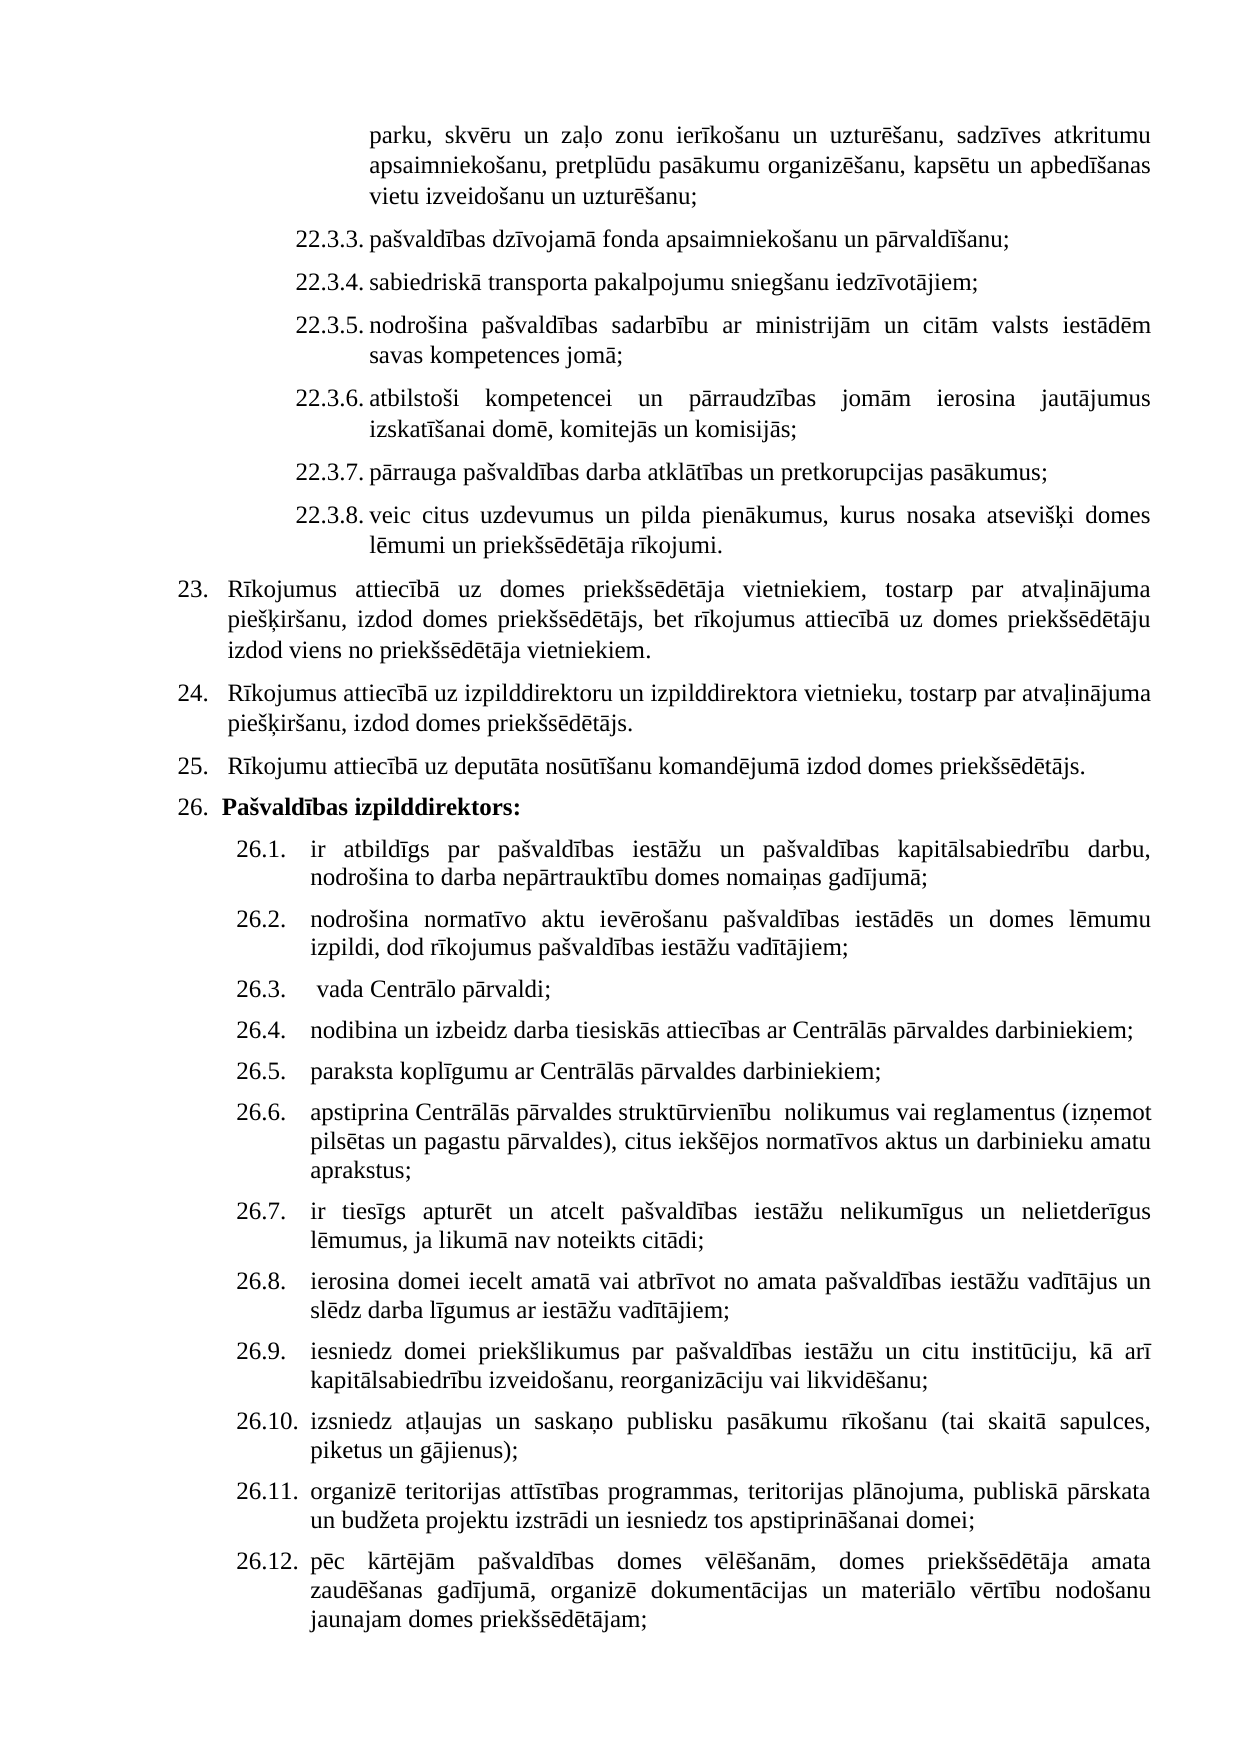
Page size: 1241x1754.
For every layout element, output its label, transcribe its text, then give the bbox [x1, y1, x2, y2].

list nodrošina normatīvo aktu ievērošanu pašvaldības iestādēs un domes lēmumu izpildi, dod rīkojumus pašvaldības iestāžu vadītājiem; [236, 904, 1152, 961]
list pēc kārtējām pašvaldības domes vēlēšanām, domes priekšsēdētāja amata zaudēšanas gadījumā, organizē dokumentācijas un materiālo vērtību nodošanu jaunajam domes priekšsēdētājam; [236, 1546, 1152, 1632]
list ierosina domei iecelt amatā vai atbrīvot no amata pašvaldības iestāžu vadītājus un slēdz darba līgumus ar iestāžu vadītājiem; [236, 1266, 1152, 1324]
list nodibina un izbeidz darba tiesiskās attiecības ar Centrālās pārvaldes darbiniekiem; [236, 1015, 1152, 1044]
list Rīkojumus attiecībā uz izpilddirektoru un izpilddirektora vietnieku, tostarp par atvaļinājuma piešķiršanu, izdod domes priekšsēdētājs. [177, 676, 1152, 737]
list Pašvaldības izpilddirektors: [177, 792, 1152, 821]
list vada Centrālo pārvaldi; [236, 974, 1152, 1002]
list apstiprina Centrālās pārvaldes struktūrvienību nolikumus vai reglamentus (izņemot pilsētas un pagastu pārvaldes), citus iekšējos normatīvos aktus un darbinieku amatu aprakstus; [236, 1097, 1152, 1184]
list pārrauga pašvaldības darba atklātības un pretkorupcijas pasākumus; [295, 455, 1152, 486]
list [295, 118, 1152, 210]
list izsniedz atļaujas un saskaņo publisku pasākumu rīkošanu (tai skaitā sapulces, piketus un gājienus); [236, 1406, 1152, 1464]
list sabiedriskā transporta pakalpojumu sniegšanu iedzīvotājiem; [295, 265, 1152, 296]
list iesniedz domei priekšlikumus par pašvaldības iestāžu un citu institūciju, kā arī kapitālsabiedrību izveidošanu, reorganizāciju vai likvidēšanu; [236, 1336, 1152, 1394]
list pašvaldības dzīvojamā fonda apsaimniekošanu un pārvaldīšanu; [295, 222, 1152, 253]
list veic citus uzdevumus un pilda pienākumus, kurus nosaka atsevišķi domes lēmumi un priekšsēdētāja rīkojumi. [295, 498, 1152, 559]
list Rīkojumu attiecībā uz deputāta nosūtīšanu komandējumā izdod domes priekšsēdētājs. [177, 749, 1152, 780]
list ir atbildīgs par pašvaldības iestāžu un pašvaldības kapitālsabiedrību darbu, nodrošina to darba nepārtrauktību domes nomaiņas gadījumā; [236, 834, 1152, 891]
list ir tiesīgs apturēt un atcelt pašvaldības iestāžu nelikumīgus un nelietderīgus lēmumus, ja likumā nav noteikts citādi; [236, 1196, 1152, 1254]
list atbilstoši kompetencei un pārraudzības jomām ierosina jautājumus izskatīšanai domē, komitejās un komisijās; [295, 382, 1152, 443]
list nodrošina pašvaldības sadarbību ar ministrijām un citām valsts iestādēm savas kompetences jomā; [295, 308, 1152, 369]
list Rīkojumus attiecībā uz domes priekšsēdētāja vietniekiem, tostarp par atvaļinājuma piešķiršanu, izdod domes priekšsēdētājs, bet rīkojumus attiecībā uz domes priekšsēdētāju izdod viens no priekšsēdētāja vietniekiem. [177, 572, 1152, 663]
list paraksta koplīgumu ar Centrālās pārvaldes darbiniekiem; [236, 1056, 1152, 1085]
list organizē teritorijas attīstības programmas, teritorijas plānojuma, publiskā pārskata un budžeta projektu izstrādi un iesniedz tos apstiprināšanai domei; [236, 1476, 1152, 1534]
